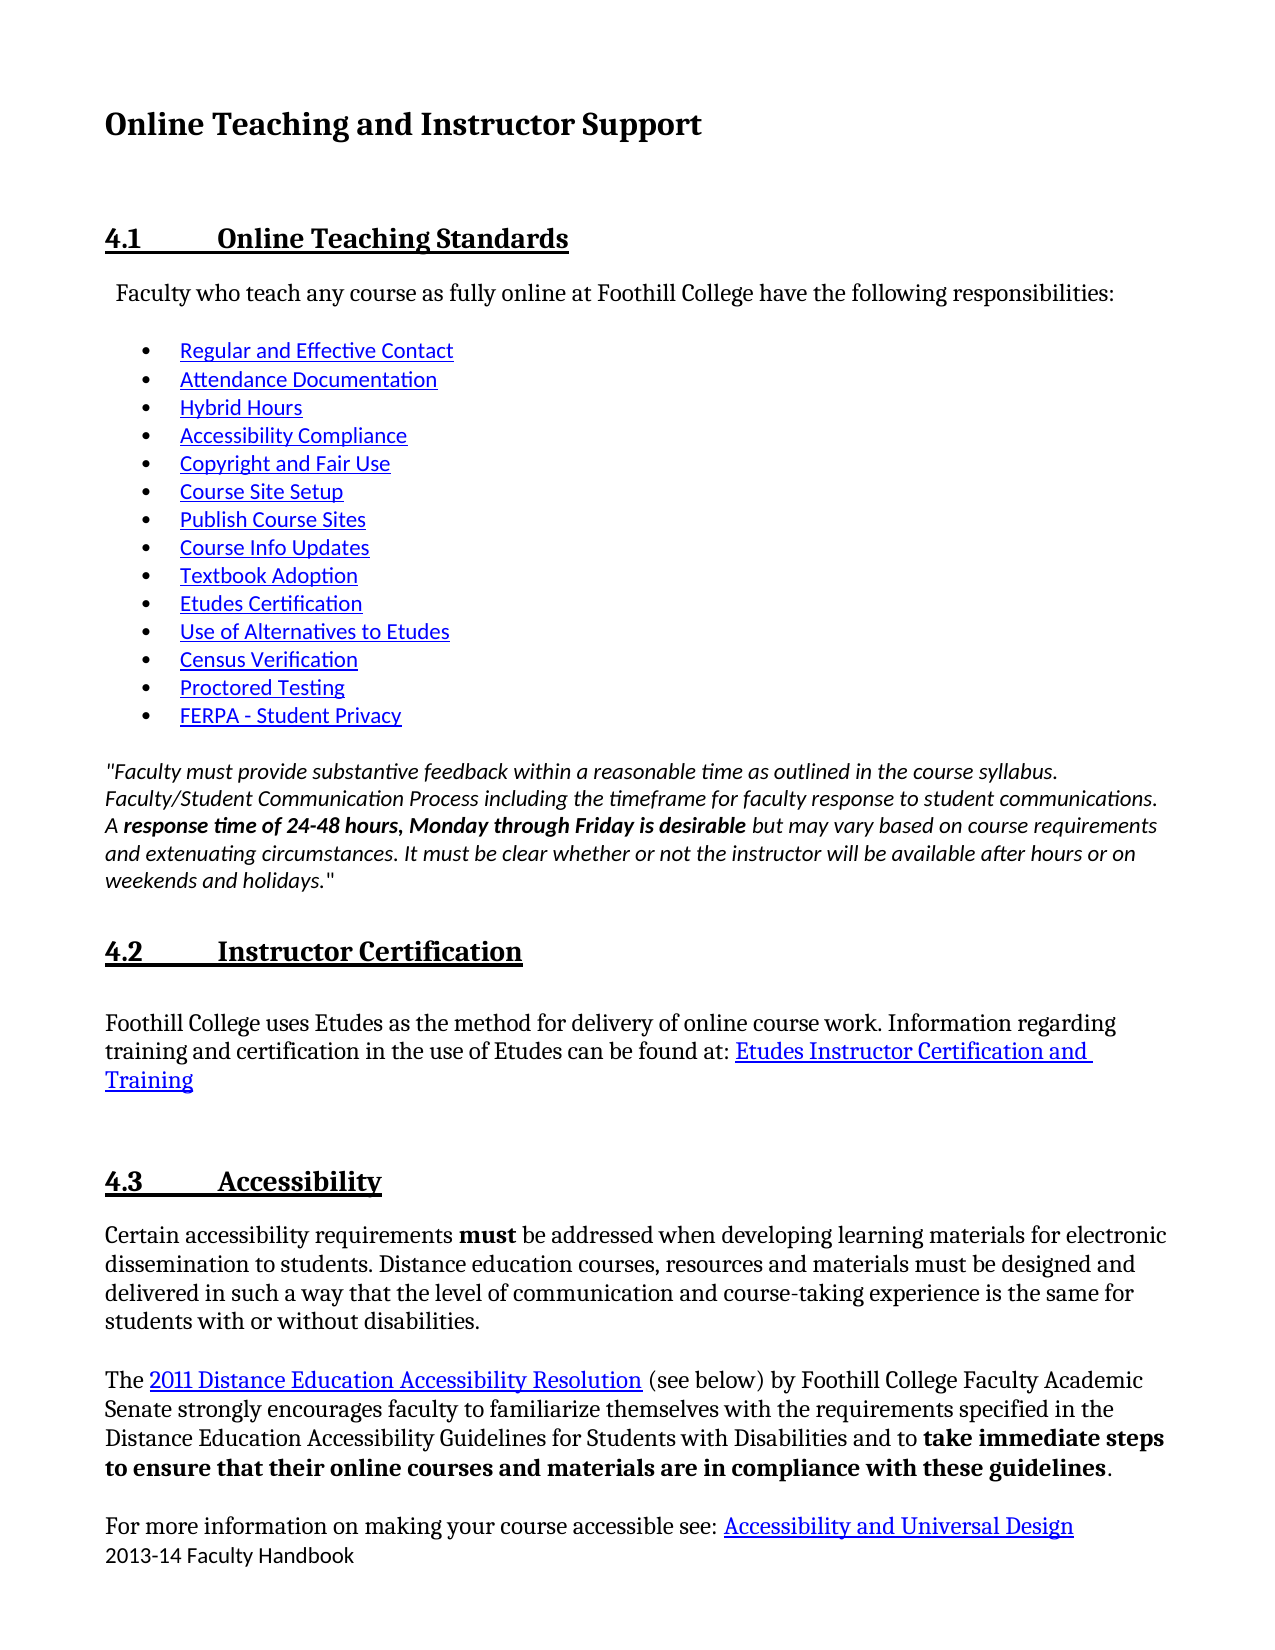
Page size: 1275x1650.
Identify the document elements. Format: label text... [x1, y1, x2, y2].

list Course Site Setup [142, 477, 1170, 505]
list FERPA - Student Privacy [142, 701, 1170, 729]
text The 2011 Distance Education Accessibility Resolution (see below) by Foothill College Faculty Academic Senate strongly encourages faculty to familiarize themselves with the requirements specified in the Distance Education Accessibility Guidelines for Students with Disabilities and to take immediate steps to ensure that their online courses and materials are in compliance with these guidelines. [105, 1365, 1171, 1482]
list Attendance Documentation [142, 365, 1170, 393]
list Hybrid Hours [142, 393, 1170, 421]
text Faculty who teach any course as fully online at Foothill College have the following responsibilities: [115, 279, 1170, 307]
list Regular and Effective Contact [142, 337, 1170, 365]
list Accessibility Compliance [142, 421, 1170, 449]
list Etudes Certification [142, 589, 1170, 617]
list Census Verification [142, 645, 1170, 673]
text For more information on making your course accessible see: Accessibility and Universal Design [105, 1511, 1171, 1540]
list Copyright and Fair Use [142, 449, 1170, 477]
subtitle 4.1 Online Teaching Standards [105, 222, 1171, 256]
text "Faculty must provide substantive feedback within a reasonable time as outlined in the course syllabus. Faculty/Student Communication Process including the timeframe for faculty response to student communications. A response time of 24-48 hours, Monday through Friday is desirable but may vary based on course requirements and extenuating circumstances. It must be clear whether or not the instructor will be available after hours or on weekends and holidays." [105, 758, 1171, 893]
list Use of Alternatives to Etudes [142, 617, 1170, 645]
subtitle 4.2 Instructor Certification [105, 935, 1171, 969]
text Certain accessibility requirements must be addressed when developing learning materials for electronic dissemination to students. Distance education courses, resources and materials must be designed and delivered in such a way that the level of communication and course-taking experience is the same for students with or without disabilities. [105, 1221, 1170, 1336]
text Online Teaching and Instructor Support [105, 105, 1170, 143]
list Proctored Testing [142, 673, 1170, 701]
list Textbook Adoption [142, 561, 1170, 589]
list Publish Course Sites [142, 505, 1170, 533]
list Course Info Updates [142, 533, 1170, 561]
text Foothill College uses Etudes as the method for delivery of online course work. Information regarding training and certification in the use of Etudes can be found at: Etudes Instructor Certification and Training [105, 1008, 1171, 1095]
subtitle 4.3 Accessibility [105, 1165, 1171, 1198]
